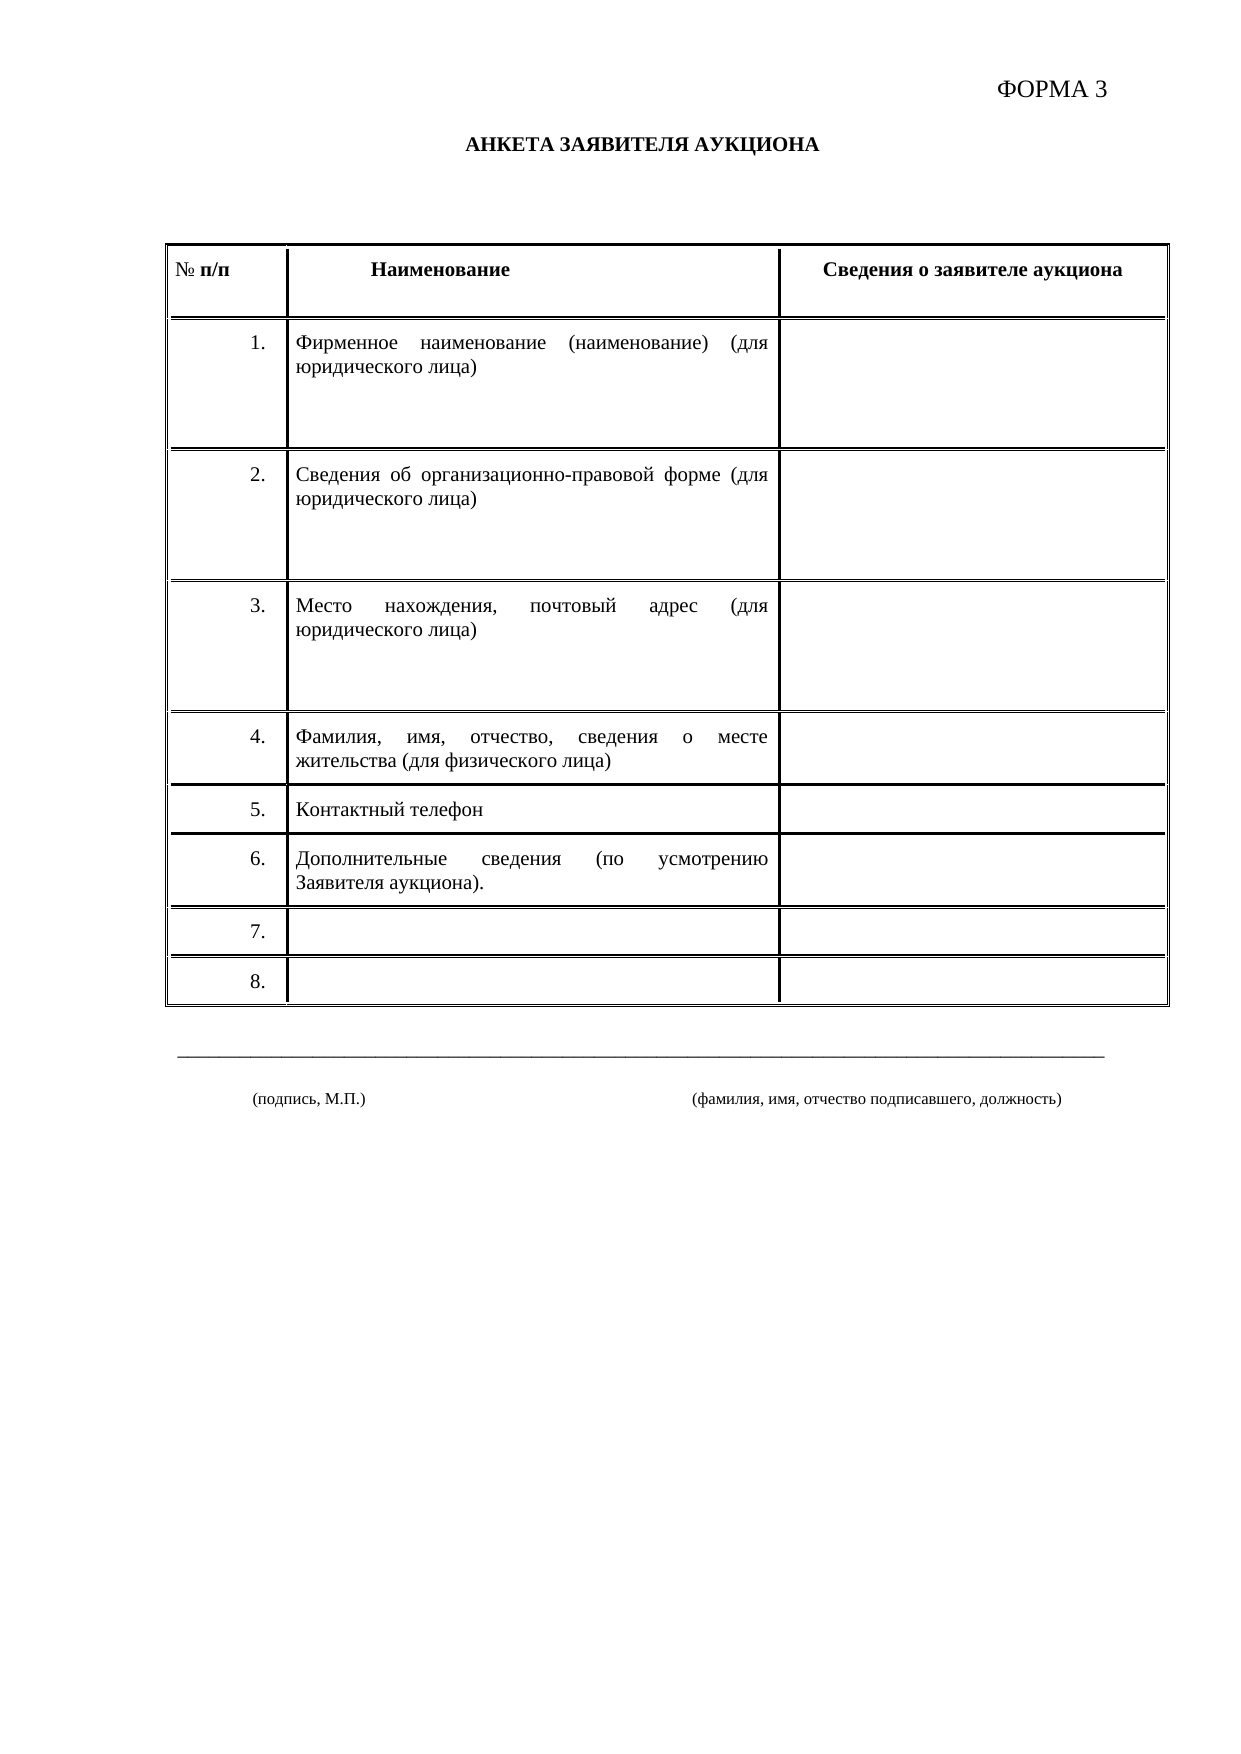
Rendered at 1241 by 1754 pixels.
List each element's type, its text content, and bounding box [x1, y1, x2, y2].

table_cell Фирменное наименование (наименование) (для юридического лица) [289, 320, 778, 447]
table_cell 6. [168, 832, 286, 905]
table_cell 4. [168, 710, 286, 783]
table_cell [779, 954, 1167, 1003]
table_cell Дополнительные сведения (по усмотрению Заявителя аукциона). [289, 835, 778, 905]
table_cell 1. [168, 316, 286, 447]
text АНКЕТА ЗАЯВИТЕЛЯ АУКЦИОНА [177, 132, 1107, 156]
text _________________________________________________________________________________________ [177, 1036, 1107, 1060]
table_cell [781, 905, 1167, 954]
table_cell [781, 783, 1168, 832]
text (подпись, М.П.) (фамилия, имя, отчество подписавшего, должность) [177, 1089, 1107, 1108]
table_cell [287, 958, 779, 1003]
text ФОРМА 3 [177, 74, 1107, 103]
table_cell 2. [168, 447, 286, 578]
table_cell Фамилия, имя, отчество, сведения о месте жительства (для физического лица) [289, 713, 778, 783]
table_header № п/п [168, 245, 287, 316]
table_cell [781, 579, 1167, 709]
table_cell [781, 710, 1167, 783]
table_cell Место нахождения, почтовый адрес (для юридического лица) [289, 582, 778, 709]
table_cell [781, 316, 1167, 447]
table_cell [289, 909, 778, 954]
table_cell Контактный телефон [289, 786, 778, 832]
table_cell 7. [168, 905, 286, 954]
table_cell [781, 832, 1167, 905]
table_cell 8. [168, 954, 287, 1003]
table_cell [781, 447, 1167, 578]
table_cell 3. [168, 579, 286, 709]
table_cell 5. [166, 783, 286, 832]
table_header Сведения о заявителе аукциона [779, 246, 1167, 316]
table_cell Сведения об организационно-правовой форме (для юридического лица) [289, 451, 778, 578]
table_header Наименование [287, 246, 779, 316]
